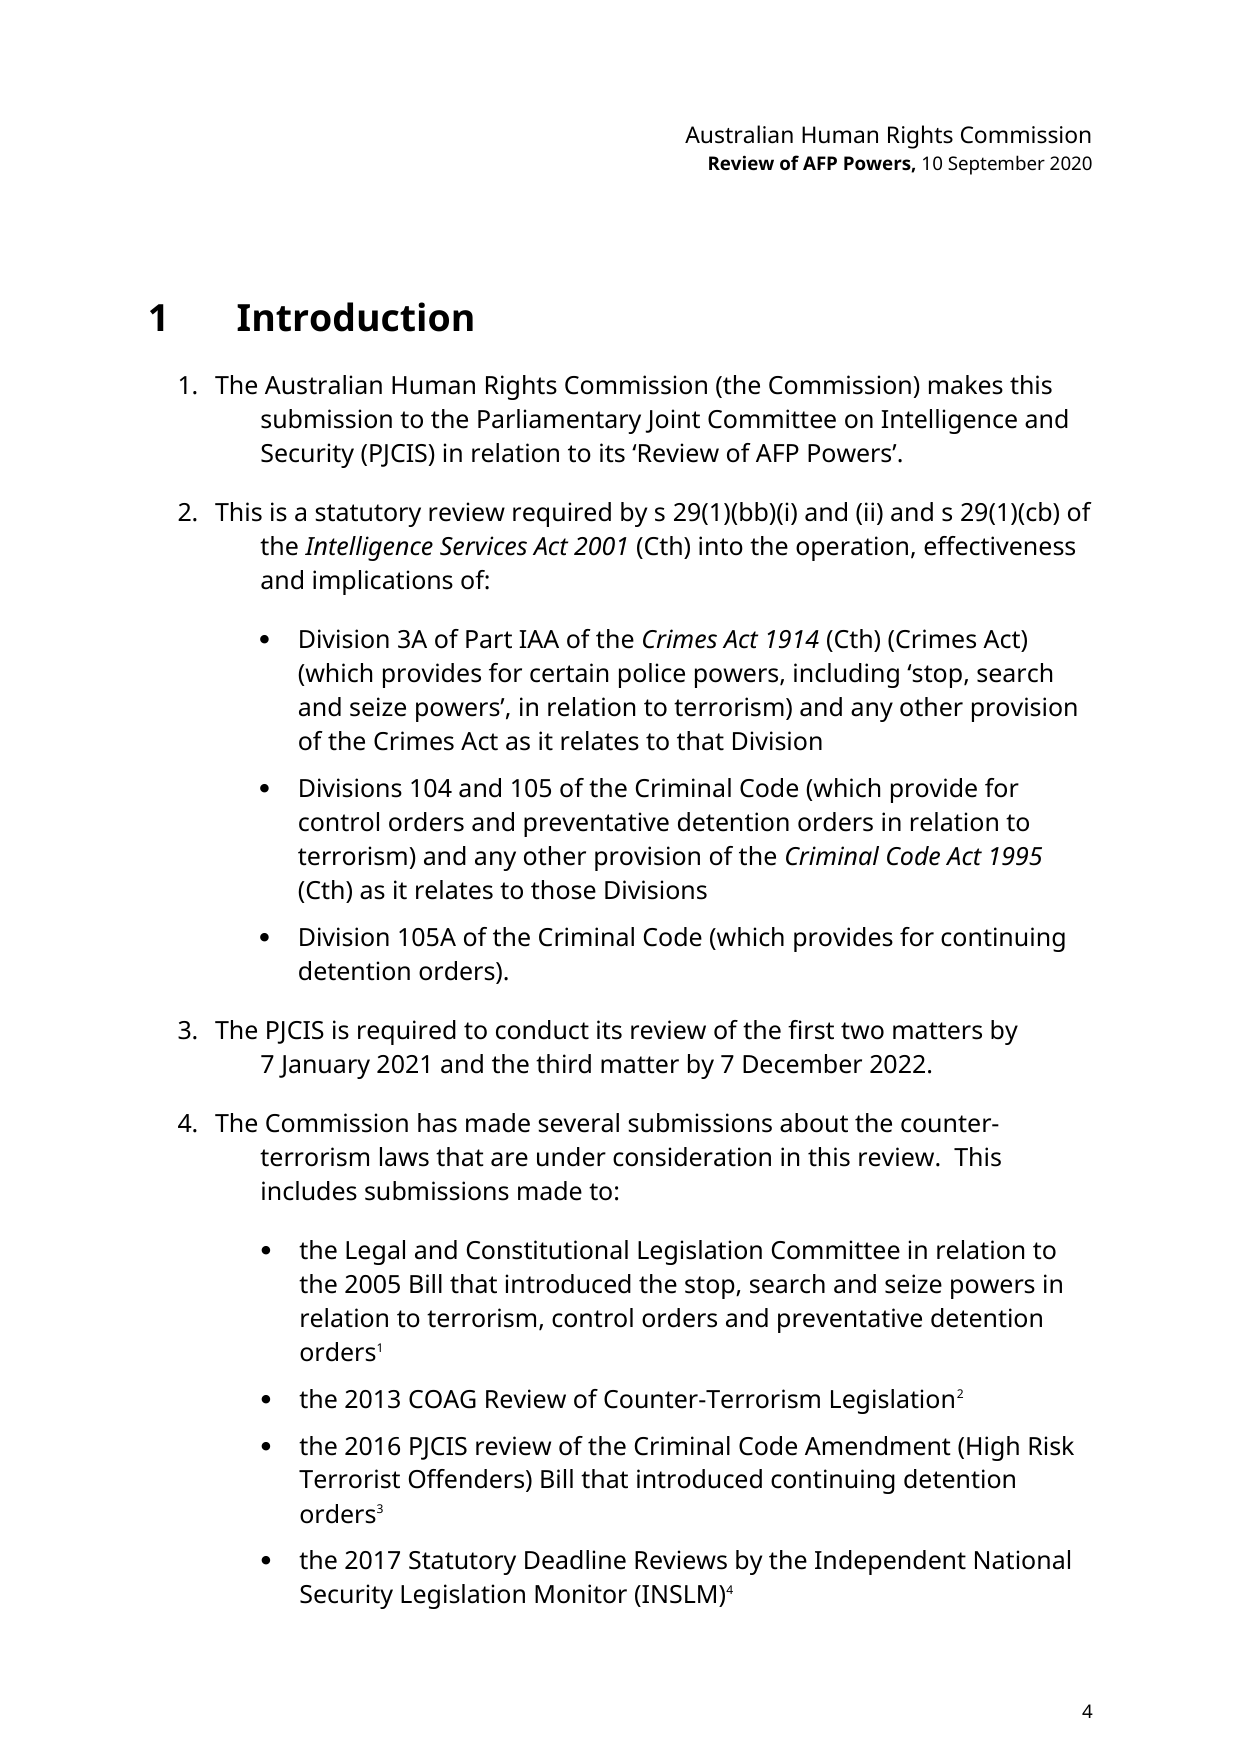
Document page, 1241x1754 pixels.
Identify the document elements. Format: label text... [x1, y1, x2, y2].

subtitle Introduction [148, 291, 1092, 342]
list Divisions 104 and 105 of the Criminal Code (which provide for control orders and preventative detention orders in relation to terrorism) and any other provision of the Criminal Code Act 1995 (Cth) as it relates to those Divisions [260, 771, 1092, 907]
list The Australian Human Rights Commission (the Commission) makes this submission to the Parliamentary Joint Committee on Intelligence and Security (PJCIS) in relation to its ‘Review of AFP Powers’. [177, 367, 1092, 470]
list This is a statutory review required by s 29(1)(bb)(i) and (ii) and s 29(1)(cb) of the Intelligence Services Act 2001 (Cth) into the operation, effectiveness and implications of: [177, 495, 1092, 597]
list the Legal and Constitutional Legislation Committee in relation to the 2005 Bill that introduced the stop, search and seize powers in relation to terrorism, control orders and preventative detention orders [262, 1233, 1092, 1369]
list Division 3A of Part IAA of the Crimes Act 1914 (Cth) (Crimes Act) (which provides for certain police powers, including ‘stop, search and seize powers’, in relation to terrorism) and any other provision of the Crimes Act as it relates to that Division [260, 622, 1092, 758]
list The Commission has made several submissions about the counter-terrorism laws that are under consideration in this review. This includes submissions made to: [177, 1106, 1092, 1208]
list the 2013 COAG Review of Counter-Terrorism Legislation [262, 1382, 1092, 1416]
list Division 105A of the Criminal Code (which provides for continuing detention orders). [260, 919, 1092, 987]
list the 2016 PJCIS review of the Criminal Code Amendment (High Risk Terrorist Offenders) Bill that introduced continuing detention orders [262, 1428, 1092, 1530]
list the 2017 Statutory Deadline Reviews by the Independent National Security Legislation Monitor (INSLM) [262, 1543, 1092, 1611]
list The PJCIS is required to conduct its review of the first two matters by 7 January 2021 and the third matter by 7 December 2022. [177, 1012, 1092, 1081]
